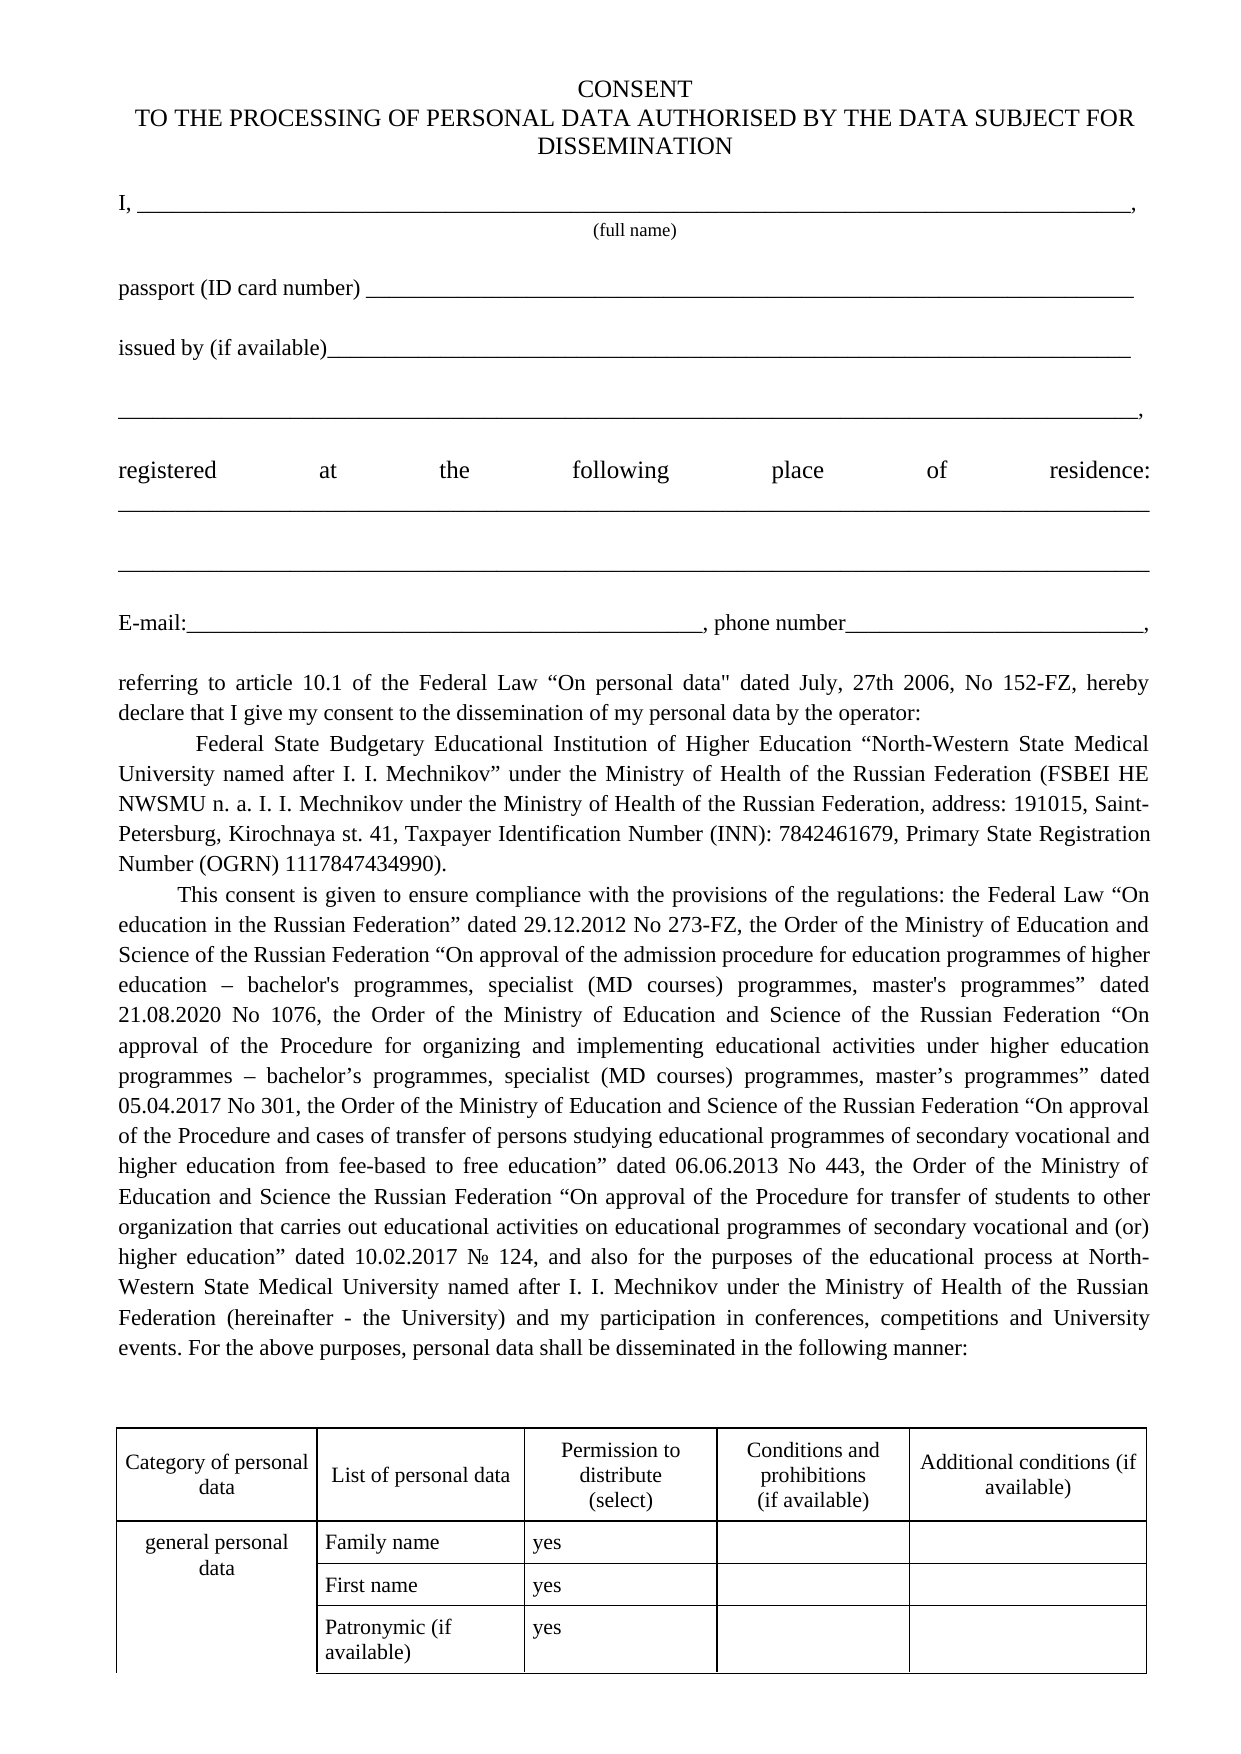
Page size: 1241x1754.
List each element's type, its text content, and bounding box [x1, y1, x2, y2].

table_header Additional conditions (if available) [910, 1429, 1146, 1520]
table_cell Family name [318, 1522, 524, 1562]
text TO THE PROCESSING OF PERSONAL DATA AUTHORISED BY THE DATA SUBJECT FOR DISSEMINATION [118, 103, 1152, 160]
table_cell yes [525, 1522, 716, 1562]
text passport (ID card number) ___________________________________________________________________ [118, 274, 1152, 300]
table_cell [718, 1564, 909, 1605]
text CONSENT [118, 74, 1152, 103]
table_cell yes [525, 1564, 716, 1605]
text E-mail:_____________________________________________, phone number__________________________, [118, 609, 1152, 635]
text referring to article 10.1 of the Federal Law “On personal data" dated July, 27th 2006, No 152-FZ, hereby declare that I give my consent to the dissemination of my personal data by the operator: [118, 669, 1152, 726]
table_cell [910, 1606, 1146, 1672]
table_cell [718, 1606, 909, 1672]
text Federal State Budgetary Educational Institution of Higher Education “North-Western State Medical University named after I. I. Mechnikov” under the Ministry of Health of the Russian Federation (FSBEI HE NWSMU n. a. I. I. Mechnikov under the Ministry of Health of the Russian Federation, address: 191015, Saint-Petersburg, Kirochnaya st. 41, Taxpayer Identification Number (INN): 7842461679, Primary State Registration Number (OGRN) 1117847434990). [118, 729, 1152, 877]
table_cell yes [525, 1606, 716, 1672]
table_header Permission to distribute (select) [525, 1429, 716, 1520]
text _________________________________________________________________________________________, [118, 395, 1152, 421]
table_cell [910, 1564, 1146, 1605]
table_cell general personal data [117, 1522, 316, 1672]
table_header List of personal data [318, 1429, 524, 1520]
table_cell [910, 1522, 1146, 1562]
text __________________________________________________________________________________________ [118, 548, 1152, 575]
text (full name) [118, 219, 1152, 241]
table_header Conditions and prohibitions (if available) [718, 1429, 909, 1520]
table_cell First name [318, 1564, 524, 1605]
table_cell [718, 1522, 909, 1562]
table_cell Patronymic (if available) [318, 1606, 524, 1672]
table_header Category of personal data [117, 1429, 316, 1520]
text I, , [118, 189, 1152, 215]
text This consent is given to ensure compliance with the provisions of the regulations: the Federal Law “On education in the Russian Federation” dated 29.12.2012 No 273-FZ, the Order of the Ministry of Education and Science of the Russian Federation “On approval of the admission procedure for education programmes of higher education – bachelor's programmes, specialist (MD courses) programmes, master's programmes” dated 21.08.2020 No 1076, the Order of the Ministry of Education and Science of the Russian Federation “On approval of the Procedure for organizing and implementing educational activities under higher education programmes – bachelor’s programmes, specialist (MD courses) programmes, master’s programmes” dated 05.04.2017 No 301, the Order of the Ministry of Education and Science of the Russian Federation “On approval of the Procedure and cases of transfer of persons studying educational programmes of secondary vocational and higher education from fee-based to free education” dated 06.06.2013 No 443, the Order of the Ministry of Education and Science the Russian Federation “On approval of the Procedure for transfer of students to other organization that carries out educational activities on educational programmes of secondary vocational and (or) higher education” dated 10.02.2017 № 124, and also for the purposes of the educational process at North-Western State Medical University named after I. I. Mechnikov under the Ministry of Health of the Russian Federation (hereinafter - the University) and my participation in conferences, competitions and University events. For the above purposes, personal data shall be disseminated in the following manner: [118, 881, 1152, 1360]
text registered at the following place of residence: __________________________________________________________________________________________ [118, 455, 1152, 514]
text issued by (if available) [118, 334, 1152, 361]
